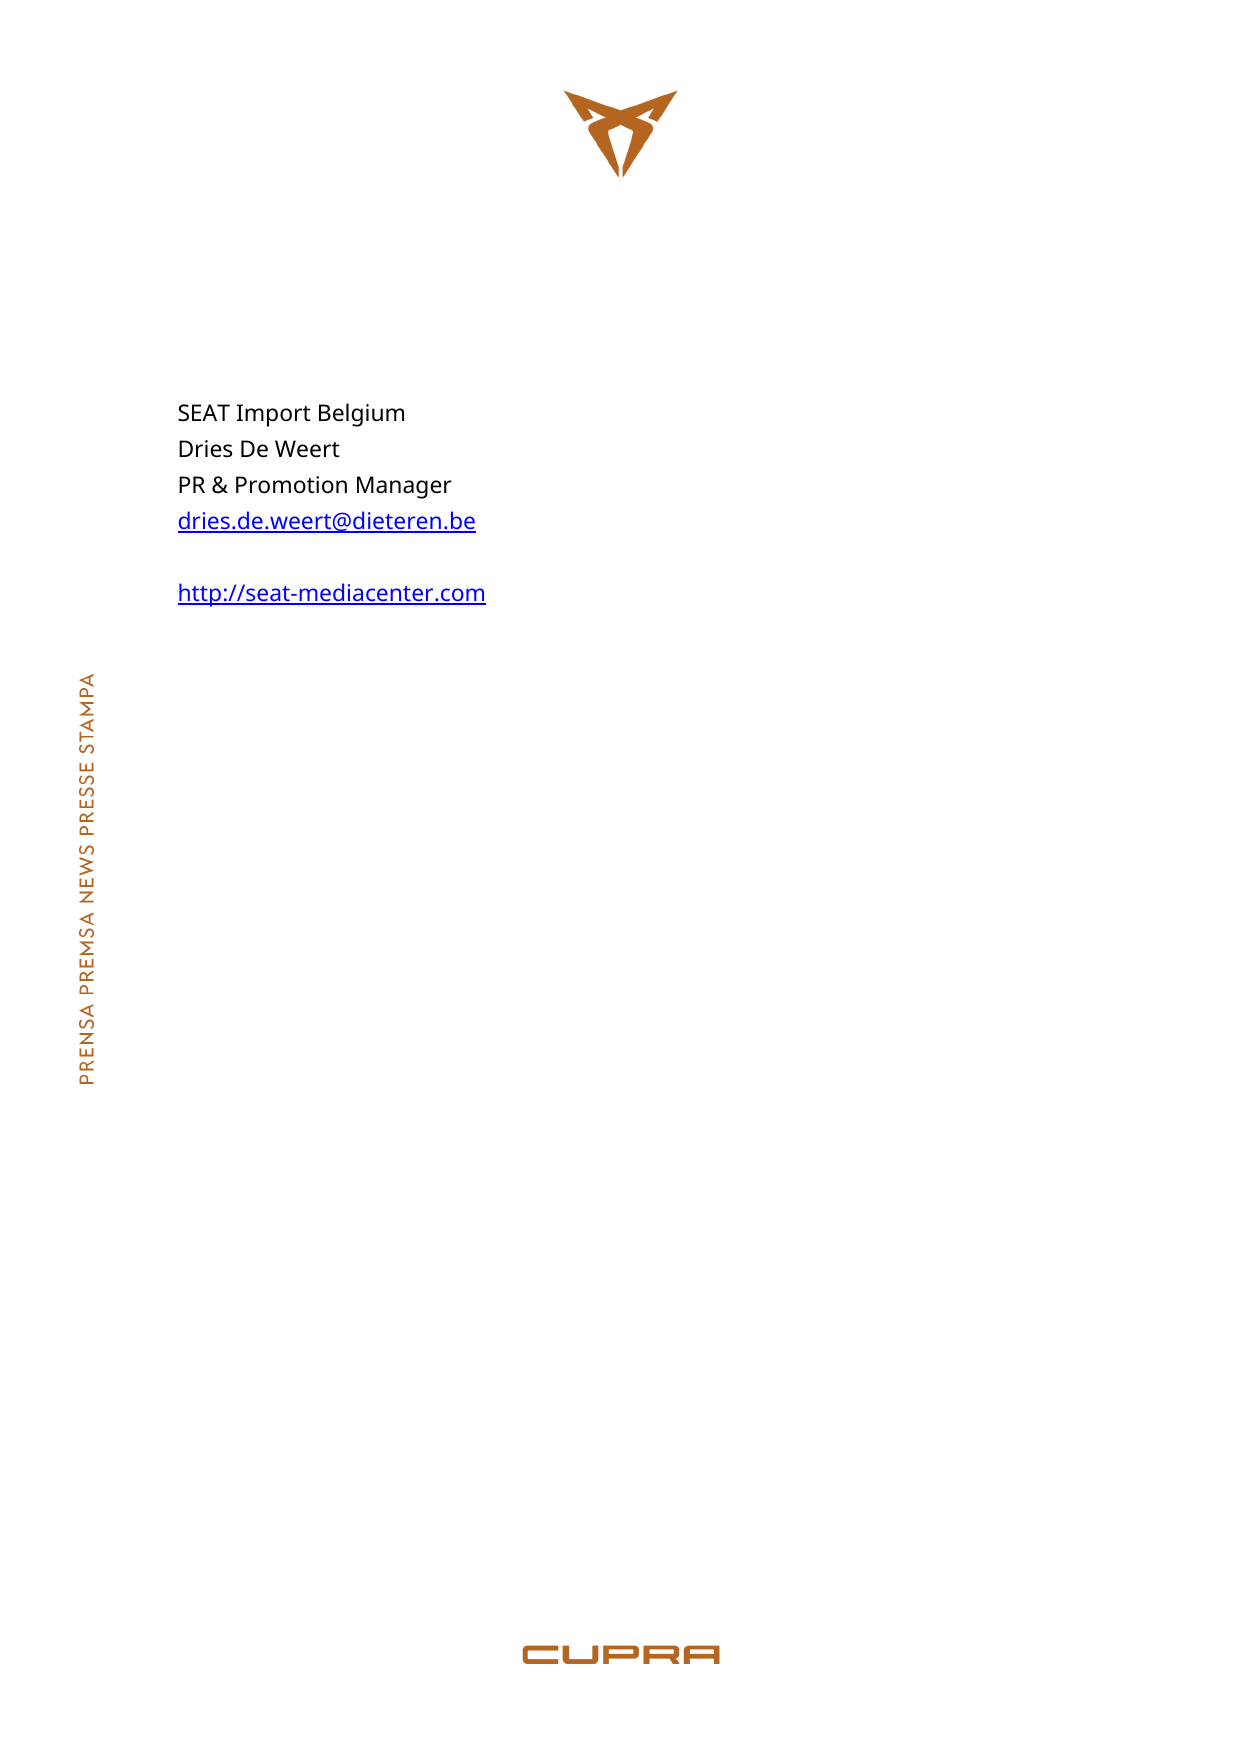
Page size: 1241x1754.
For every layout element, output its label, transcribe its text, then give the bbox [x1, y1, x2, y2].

text Dries De Weert [177, 433, 1013, 464]
picture [25, 36, 1215, 1718]
text PR & Promotion Manager [177, 469, 1013, 500]
text http://seat-mediacenter.com [177, 577, 1013, 608]
text SEAT Import Belgium [177, 397, 1013, 428]
text dries.de.weert@dieteren.be [177, 505, 1013, 536]
